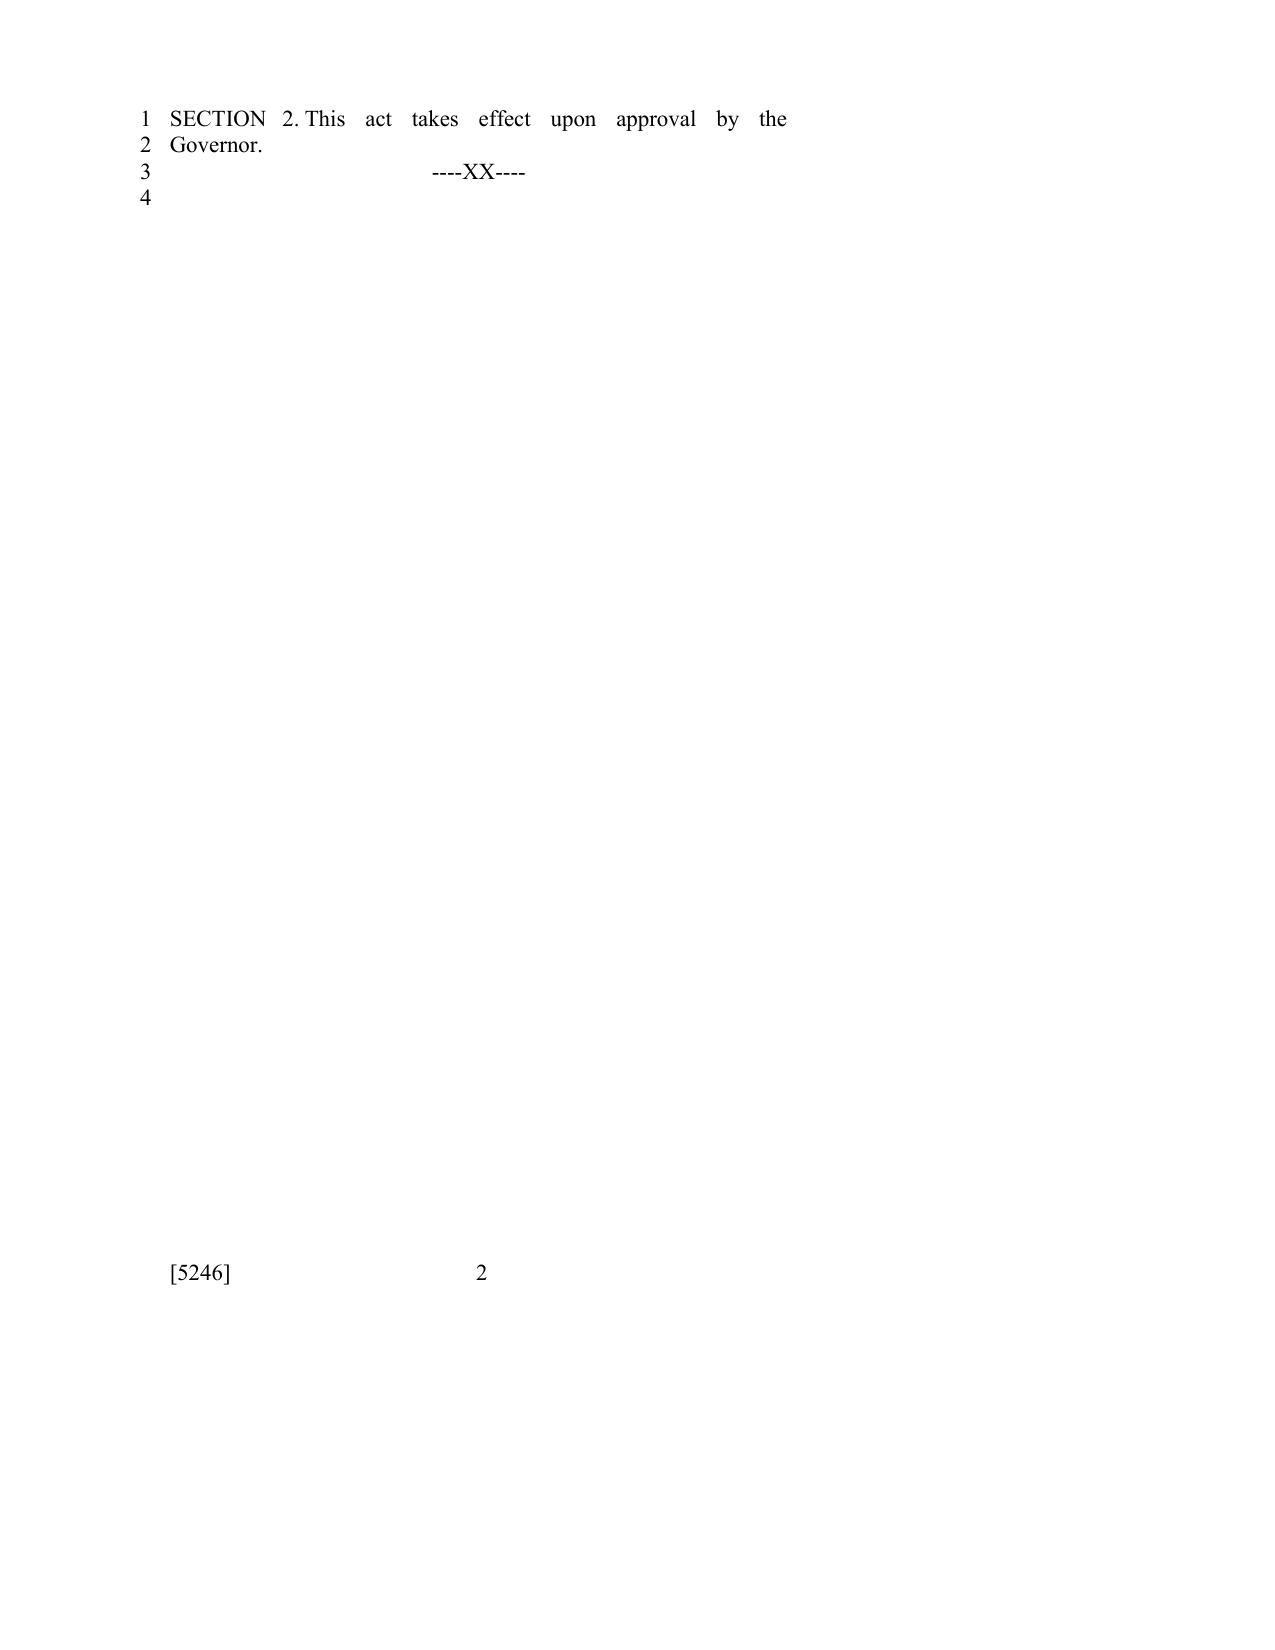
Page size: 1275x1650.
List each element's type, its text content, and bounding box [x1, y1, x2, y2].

text SECTION 2. This act takes effect upon approval by the Governor. [169, 105, 787, 158]
text ----XX---- [169, 158, 787, 184]
